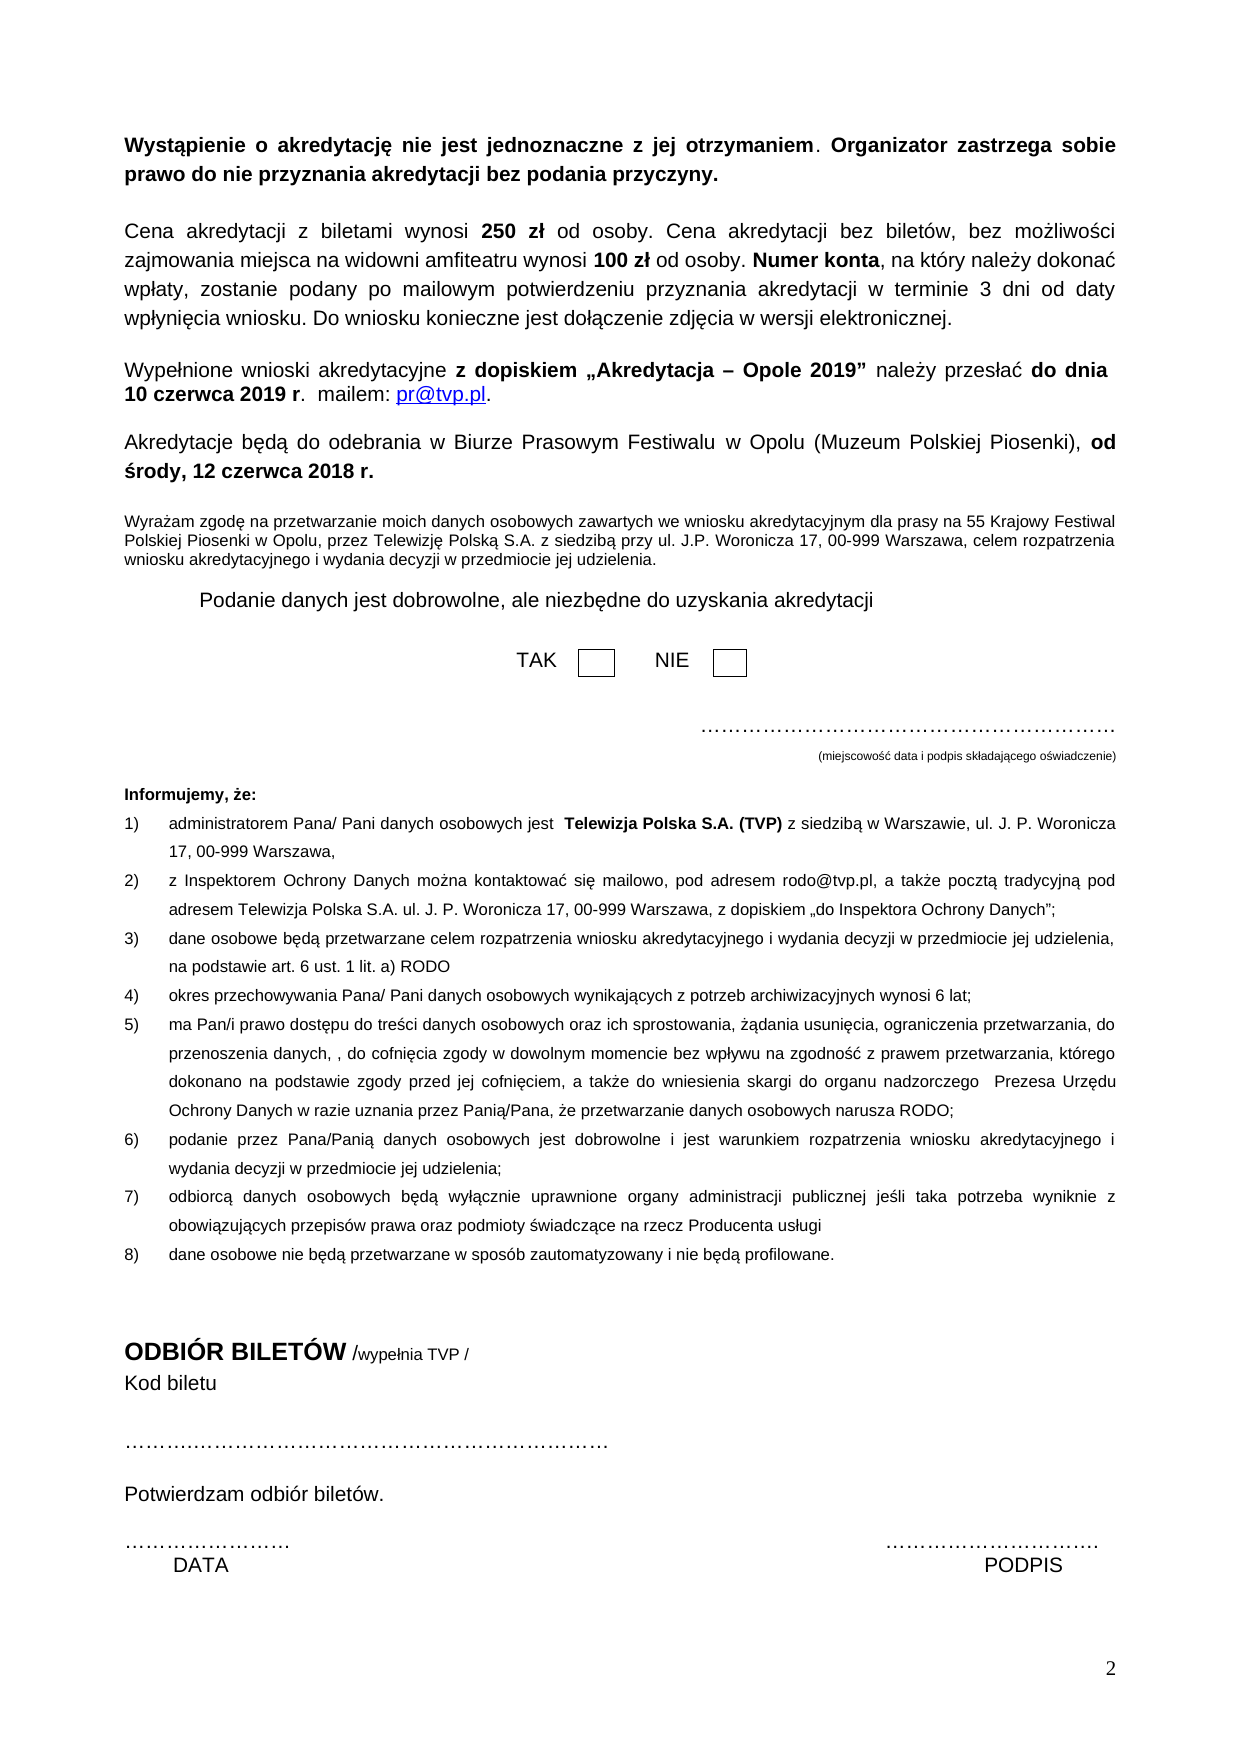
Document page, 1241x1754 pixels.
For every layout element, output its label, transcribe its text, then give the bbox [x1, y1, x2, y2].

text Informujemy, że: [124, 785, 1116, 804]
text ……….…………………………………………………… [124, 1429, 1116, 1453]
text Podanie danych jest dobrowolne, ale niezbędne do uzyskania akredytacji [199, 588, 1116, 612]
text Akredytacje będą do odebrania w Biurze Prasowym Festiwalu w Opolu (Muzeum Polskiej Piosenki), od środy, 12 czerwca 2018 r. [124, 430, 1116, 483]
text Kod biletu [124, 1371, 1116, 1395]
text 3) dane osobowe będą przetwarzane celem rozpatrzenia wniosku akredytacyjnego i wydania decyzji w przedmiocie jej udzielenia, na podstawie art. 6 ust. 1 lit. a) RODO [124, 928, 1116, 976]
text 5) ma Pan/i prawo dostępu do treści danych osobowych oraz ich sprostowania, żądania usunięcia, ograniczenia przetwarzania, do przenoszenia danych, , do cofnięcia zgody w dowolnym momencie bez wpływu na zgodność z prawem przetwarzania, którego dokonano na podstawie zgody przed jej cofnięciem, a także do wniesienia skargi do organu nadzorczego Prezesa Urzędu Ochrony Danych w razie uznania przez Panią/Pana, że przetwarzanie danych osobowych narusza RODO; [124, 1015, 1116, 1120]
text Wystąpienie o akredytację nie jest jednoznaczne z jej otrzymaniem Organizator zastrzega sobie prawo do nie przyznania akredytacji bez podania przyczyny [124, 133, 1116, 186]
text 6) podanie przez Pana/Panią danych osobowych jest dobrowolne i jest warunkiem rozpatrzenia wniosku akredytacyjnego i wydania decyzji w przedmiocie jej udzielenia; [124, 1130, 1116, 1178]
text 2) z Inspektorem Ochrony Danych można kontaktować się mailowo, pod adresem rodo@tvp.pl, a także pocztą tradycyjną pod adresem Telewizja Polska S.A. ul. J. P. Woronicza 17, 00-999 Warszawa, z dopiskiem „do Inspektora Ochrony Danych”; [124, 871, 1116, 919]
text 7) odbiorcą danych osobowych będą wyłącznie uprawnione organy administracji publicznej jeśli taka potrzeba wyniknie z obowiązujących przepisów prawa oraz podmioty świadczące na rzecz Producenta usługi [124, 1187, 1116, 1235]
text Wyrażam zgodę na przetwarzanie moich danych osobowych zawartych we wniosku akredytacyjnym dla prasy na 55 Krajowy Festiwal Polskiej Piosenki w Opolu, przez Telewizję Polską S.A. z siedzibą przy ul. J.P. Woronicza 17, 00-999 Warszawa, celem rozpatrzenia wniosku akredytacyjnego i wydania decyzji w przedmiocie jej udzielenia. [124, 512, 1116, 569]
text DATA PODPIS [124, 1553, 1116, 1577]
text …………………………………………………… [124, 713, 1116, 737]
text ODBIÓR BILETÓW /wypełnia TVP / [124, 1337, 1116, 1365]
text 4) okres przechowywania Pana/ Pani danych osobowych wynikających z potrzeb archiwizacyjnych wynosi 6 lat; [124, 986, 1116, 1005]
text (miejscowość data i podpis składającego oświadczenie) [124, 749, 1116, 773]
text 8) dane osobowe nie będą przetwarzane w sposób zautomatyzowany i nie będą profilowane. [124, 1245, 1116, 1264]
list TAK NIE [199, 648, 1116, 672]
text Potwierdzam odbiór biletów. [124, 1481, 1116, 1505]
text 1) administratorem Pana/ Pani danych osobowych jest Telewizja Polska S.A. (TVP) z siedzibą w Warszawie, ul. J. P. Woronicza 17, 00-999 Warszawa, [124, 813, 1116, 861]
text …………………… …………………………. [124, 1529, 1116, 1553]
text Wypełnione wnioski akredytacyjne z dopiskiem „Akredytacja – Opole 2019” należy przesłać do dnia 10 czerwca 2019 r mailem: pr@tvp.pl. [124, 358, 1116, 406]
text Cena akredytacji z biletami wynosi 250 zł od osoby Cena akredytacji bez biletów, bez możliwości zajmowania miejsca na widowni amfiteatru wynosi 100 zł od osoby. Numer konta, na który należy dokonać wpłaty, zostanie podany po mailowym potwierdzeniu przyznania akredytacji w terminie 3 dni od daty wpłynięcia wniosku. Do wniosku konieczne jest dołączenie zdjęcia w wersji elektronicznej. [124, 219, 1116, 329]
